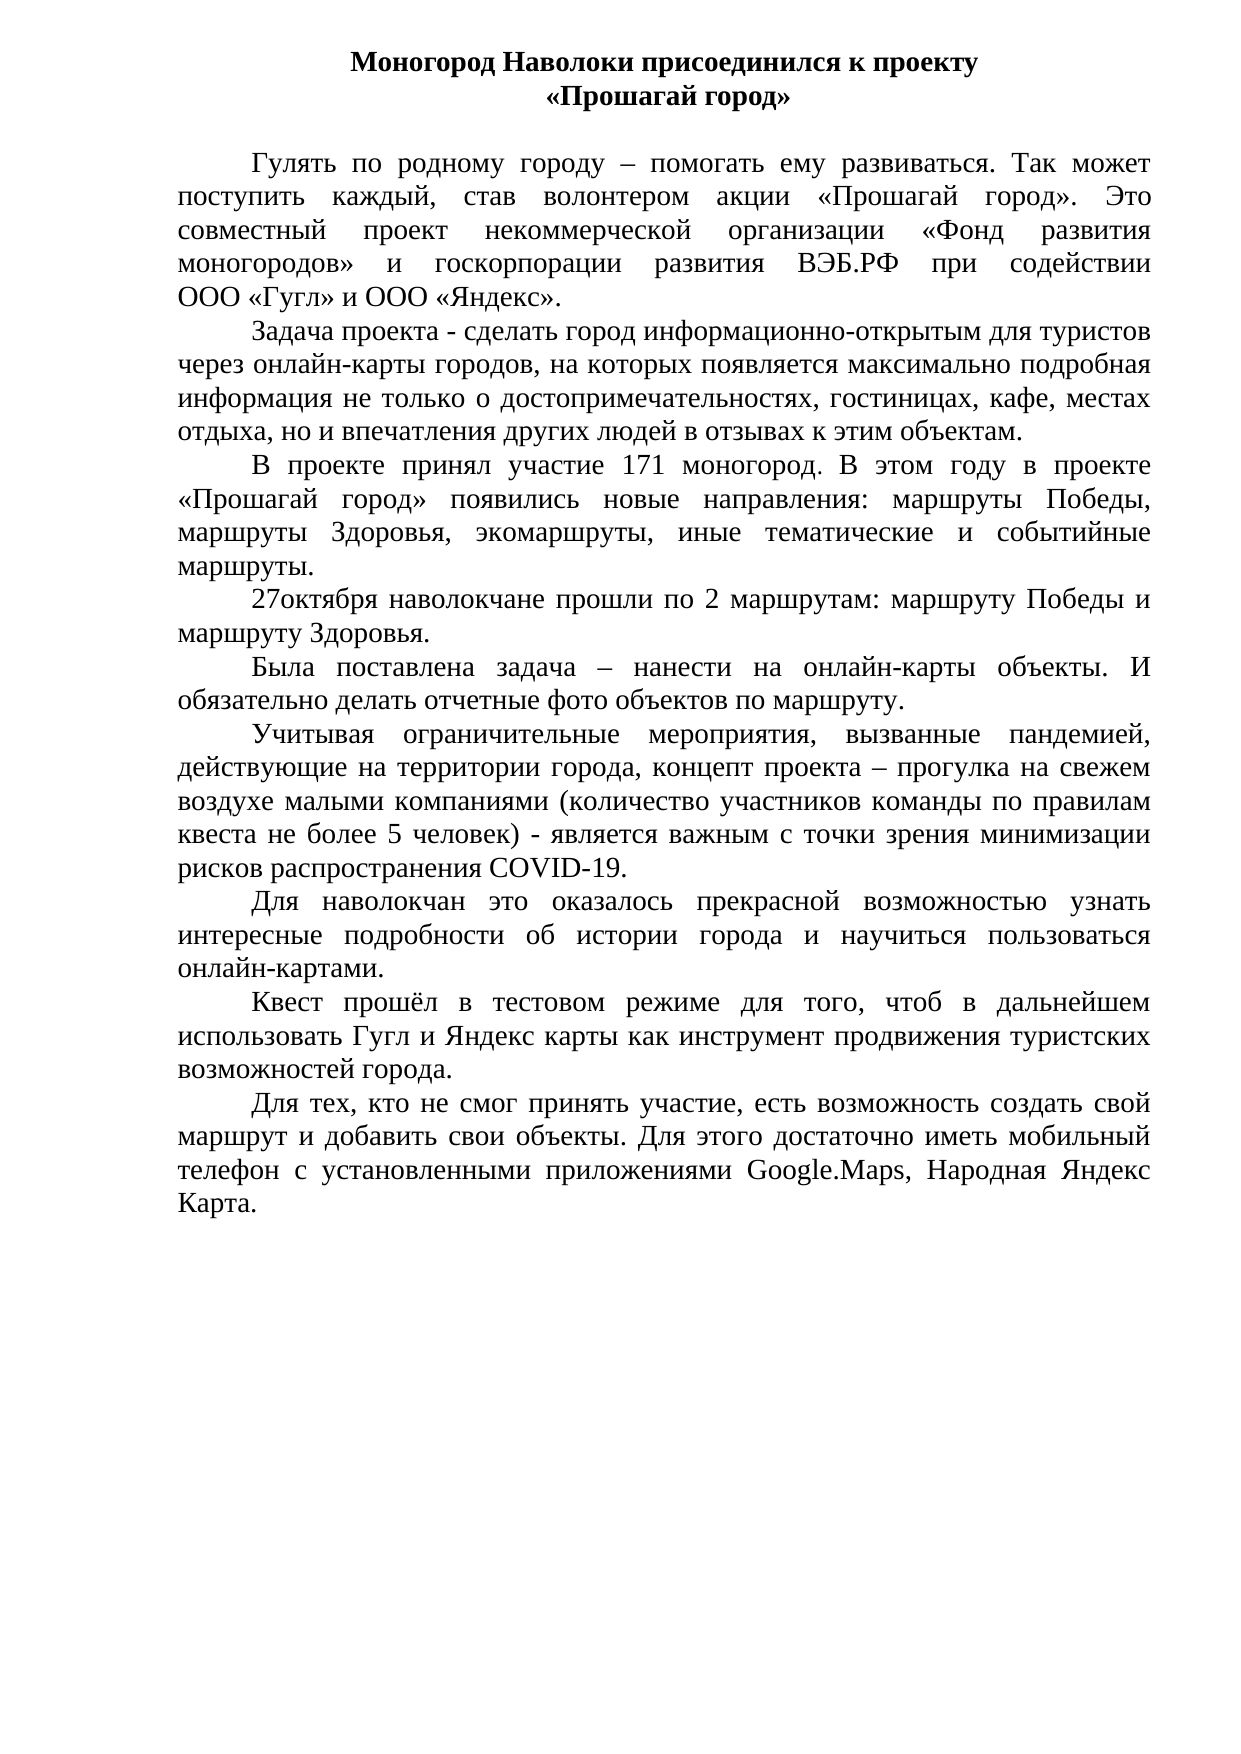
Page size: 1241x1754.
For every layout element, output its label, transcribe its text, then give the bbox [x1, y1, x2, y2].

text «Прошагай город» [177, 78, 1152, 111]
text Моногород Наволоки присоединился к проекту [177, 44, 1152, 78]
text Задача проекта - сделать город информационно-открытым для туристов через онлайн-карты городов, на которых появляется максимально подробная информация не только о достопримечательностях, гостиницах, кафе, местах отдыха, но и впечатления других людей в отзывах к этим объектам. [177, 313, 1152, 447]
text Гулять по родному городу – помогать ему развиваться. Так может поступить каждый, став волонтером акции «Прошагай город». Это совместный проект некоммерческой организации «Фонд развития моногородов» и госкорпорации развития ВЭБ.РФ при содействии ООО «Гугл» и ООО «Яндекс». [177, 145, 1152, 313]
text 27октября наволокчане прошли по 2 маршрутам: маршруту Победы и маршруту Здоровья. [177, 582, 1152, 649]
text Для наволокчан это оказалось прекрасной возможностью узнать интересные подробности об истории города и научиться пользоваться онлайн-картами. [177, 883, 1152, 984]
text Квест прошёл в тестовом режиме для того, чтоб в дальнейшем использовать Гугл и Яндекс карты как инструмент продвижения туристских возможностей города. [177, 984, 1152, 1085]
text Была поставлена задача – нанести на онлайн-карты объекты. И обязательно делать отчетные фото объектов по маршруту. [177, 649, 1152, 716]
text В проекте принял участие 171 моногород. В этом году в проекте «Прошагай город» появились новые направления: маршруты Победы, маршруты Здоровья, экомаршруты, иные тематические и событийные маршруты. [177, 447, 1152, 582]
text Для тех, кто не смог принять участие, есть возможность создать свой маршрут и добавить свои объекты. Для этого достаточно иметь мобильный телефон с установленными приложениями Google.Maps, Народная Яндекс Карта. [177, 1085, 1152, 1219]
text Учитывая ограничительные мероприятия, вызванные пандемией, действующие на территории города, концепт проекта – прогулка на свежем воздухе малыми компаниями (количество участников команды по правилам квеста не более 5 человек) - является важным с точки зрения минимизации рисков распространения COVID-19. [177, 716, 1152, 883]
